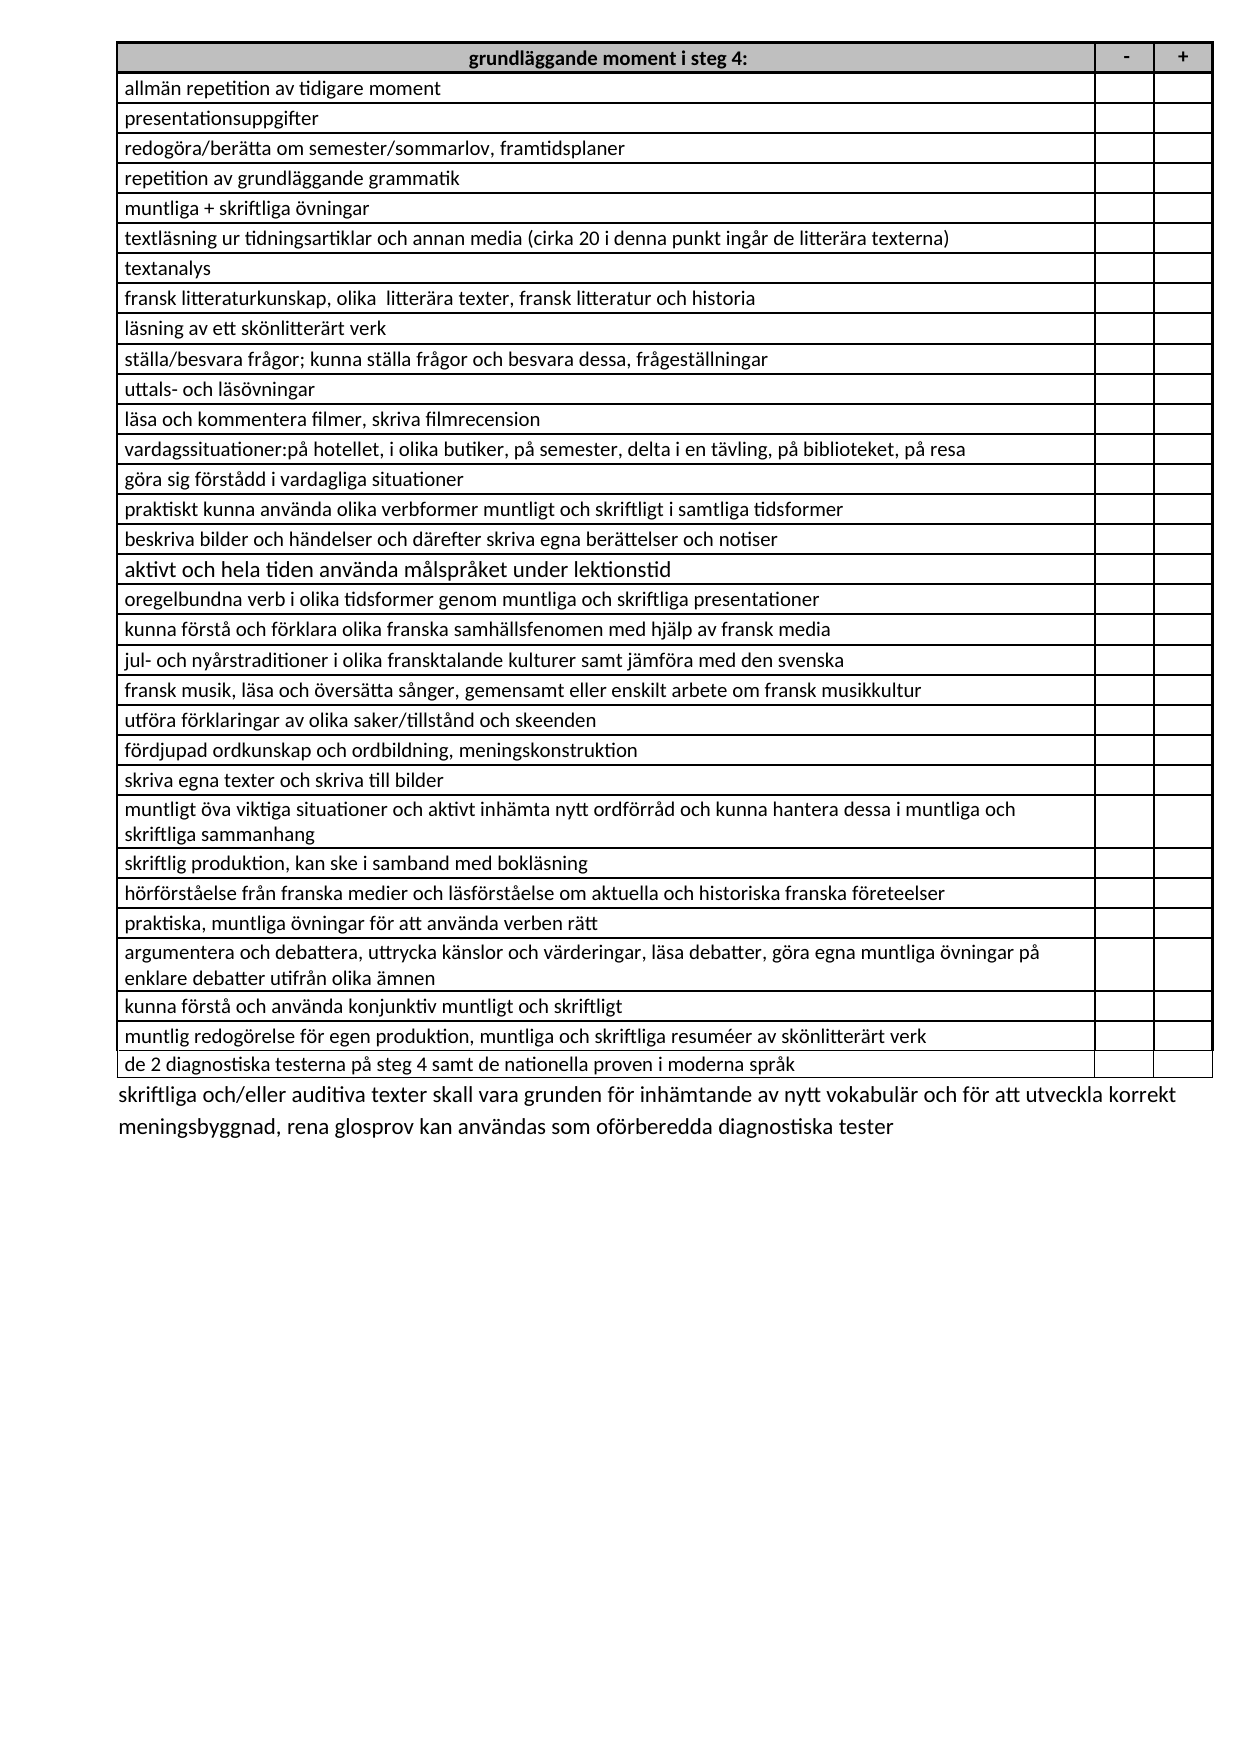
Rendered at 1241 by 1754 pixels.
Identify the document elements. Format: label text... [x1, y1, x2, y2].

table_cell [1096, 736, 1153, 764]
table_cell vardagssituationer:på hotellet, i olika butiker, på semester, delta i en tävling, på biblioteket, på resa [118, 435, 1094, 463]
table_cell [1096, 766, 1153, 794]
table_cell de 2 diagnostiska testerna på steg 4 samt de nationella proven i moderna språk [118, 1051, 1094, 1077]
table_cell [1155, 345, 1211, 372]
table_cell [1096, 405, 1153, 433]
table_cell utföra förklaringar av olika saker/tillstånd och skeenden [118, 706, 1094, 734]
table_cell oregelbundna verb i olika tidsformer genom muntliga och skriftliga presentationer [118, 585, 1094, 613]
table_cell [1155, 939, 1211, 990]
table_cell [1155, 465, 1211, 493]
table_cell [1155, 736, 1211, 764]
table_header - [1096, 44, 1153, 71]
table_cell [1155, 1022, 1211, 1050]
table_cell [1155, 224, 1211, 252]
table_cell [1155, 585, 1211, 613]
table_cell muntligt öva viktiga situationer och aktivt inhämta nytt ordförråd och kunna hantera dessa i muntliga och skriftliga sammanhang [118, 796, 1094, 847]
table_cell [1155, 766, 1211, 794]
table_cell [1155, 646, 1211, 673]
table_cell [1096, 992, 1153, 1020]
table_cell redogöra/berätta om semester/sommarlov, framtidsplaner [118, 134, 1094, 162]
table_cell [1155, 104, 1211, 132]
table_cell muntliga + skriftliga övningar [118, 194, 1094, 222]
table_cell [1096, 134, 1153, 162]
table_cell [1096, 909, 1153, 937]
table_cell [1096, 314, 1153, 342]
table_cell aktivt och hela tiden använda målspråket under lektionstid [118, 555, 1094, 583]
table_cell [1096, 74, 1153, 102]
table_cell jul- och nyårstraditioner i olika fransktalande kulturer samt jämföra med den svenska [118, 646, 1094, 673]
table_cell [1095, 1051, 1153, 1077]
table_cell [1155, 706, 1211, 734]
table_cell [1096, 939, 1153, 990]
table_cell [1155, 525, 1211, 553]
table_cell fördjupad ordkunskap och ordbildning, meningskonstruktion [118, 736, 1094, 764]
table_cell [1096, 615, 1153, 643]
table_cell läsa och kommentera filmer, skriva filmrecension [118, 405, 1094, 433]
table_cell [1155, 284, 1211, 312]
table_cell [1096, 224, 1153, 252]
table_cell [1154, 1051, 1212, 1077]
table_cell [1155, 796, 1211, 847]
table_cell muntlig redogörelse för egen produktion, muntliga och skriftliga resuméer av skönlitterärt verk [118, 1022, 1094, 1050]
table_cell [1096, 555, 1153, 583]
table_header + [1155, 44, 1211, 71]
table_cell [1096, 525, 1153, 553]
table_cell uttals- och läsövningar [118, 375, 1094, 403]
table_cell [1155, 254, 1211, 282]
table_cell [1096, 676, 1153, 704]
table_cell hörförståelse från franska medier och läsförståelse om aktuella och historiska franska företeelser [118, 879, 1094, 907]
table_cell [1155, 435, 1211, 463]
table_cell göra sig förstådd i vardagliga situationer [118, 465, 1094, 493]
table_header grundläggande moment i steg 4: [118, 44, 1094, 71]
table_cell [1096, 495, 1153, 523]
table_cell [1096, 375, 1153, 403]
table_cell [1096, 435, 1153, 463]
table_cell [1096, 345, 1153, 372]
table_cell [1096, 465, 1153, 493]
table_cell [1096, 796, 1153, 847]
table_cell [1096, 194, 1153, 222]
table_cell [1096, 1022, 1153, 1050]
table_cell fransk musik, läsa och översätta sånger, gemensamt eller enskilt arbete om fransk musikkultur [118, 676, 1094, 704]
table_cell [1096, 646, 1153, 673]
table_cell [1096, 849, 1153, 877]
table_cell repetition av grundläggande grammatik [118, 164, 1094, 192]
table_cell fransk litteraturkunskap, olika litterära texter, fransk litteratur och historia [118, 284, 1094, 312]
text skriftliga och/eller auditiva texter skall vara grunden för inhämtande av nytt vokabulär och för att utveckla korrekt meningsbyggnad, rena glosprov kan användas som oförberedda diagnostiska tester [118, 1080, 1199, 1141]
table_cell [1096, 164, 1153, 192]
table_cell [1155, 194, 1211, 222]
table_cell [1096, 254, 1153, 282]
table_cell [1155, 134, 1211, 162]
table_cell argumentera och debattera, uttrycka känslor och värderingar, läsa debatter, göra egna muntliga övningar på enklare debatter utifrån olika ämnen [118, 939, 1094, 990]
table_cell praktiskt kunna använda olika verbformer muntligt och skriftligt i samtliga tidsformer [118, 495, 1094, 523]
table_cell [1155, 164, 1211, 192]
table_cell [1155, 676, 1211, 704]
table_cell kunna förstå och förklara olika franska samhällsfenomen med hjälp av fransk media [118, 615, 1094, 643]
table_cell [1155, 555, 1211, 583]
table_cell [1155, 909, 1211, 937]
table_cell [1155, 615, 1211, 643]
table_cell [1155, 375, 1211, 403]
table_cell [1155, 992, 1211, 1020]
table_cell praktiska, muntliga övningar för att använda verben rätt [118, 909, 1094, 937]
table_cell [1155, 495, 1211, 523]
table_cell allmän repetition av tidigare moment [118, 74, 1094, 102]
table_cell skriva egna texter och skriva till bilder [118, 766, 1094, 794]
table_cell [1096, 706, 1153, 734]
table_cell [1096, 284, 1153, 312]
table_cell textläsning ur tidningsartiklar och annan media (cirka 20 i denna punkt ingår de litterära texterna) [118, 224, 1094, 252]
table_cell [1096, 104, 1153, 132]
table_cell presentationsuppgifter [118, 104, 1094, 132]
table_cell kunna förstå och använda konjunktiv muntligt och skriftligt [118, 992, 1094, 1020]
table_cell läsning av ett skönlitterärt verk [118, 314, 1094, 342]
table_cell [1155, 405, 1211, 433]
table_cell [1155, 314, 1211, 342]
table_cell textanalys [118, 254, 1094, 282]
table_cell [1155, 849, 1211, 877]
table_cell ställa/besvara frågor; kunna ställa frågor och besvara dessa, frågeställningar [118, 345, 1094, 372]
table_cell [1155, 879, 1211, 907]
table_cell [1096, 585, 1153, 613]
table_cell beskriva bilder och händelser och därefter skriva egna berättelser och notiser [118, 525, 1094, 553]
table_cell [1096, 879, 1153, 907]
table_cell skriftlig produktion, kan ske i samband med bokläsning [118, 849, 1094, 877]
table_cell [1155, 74, 1211, 102]
